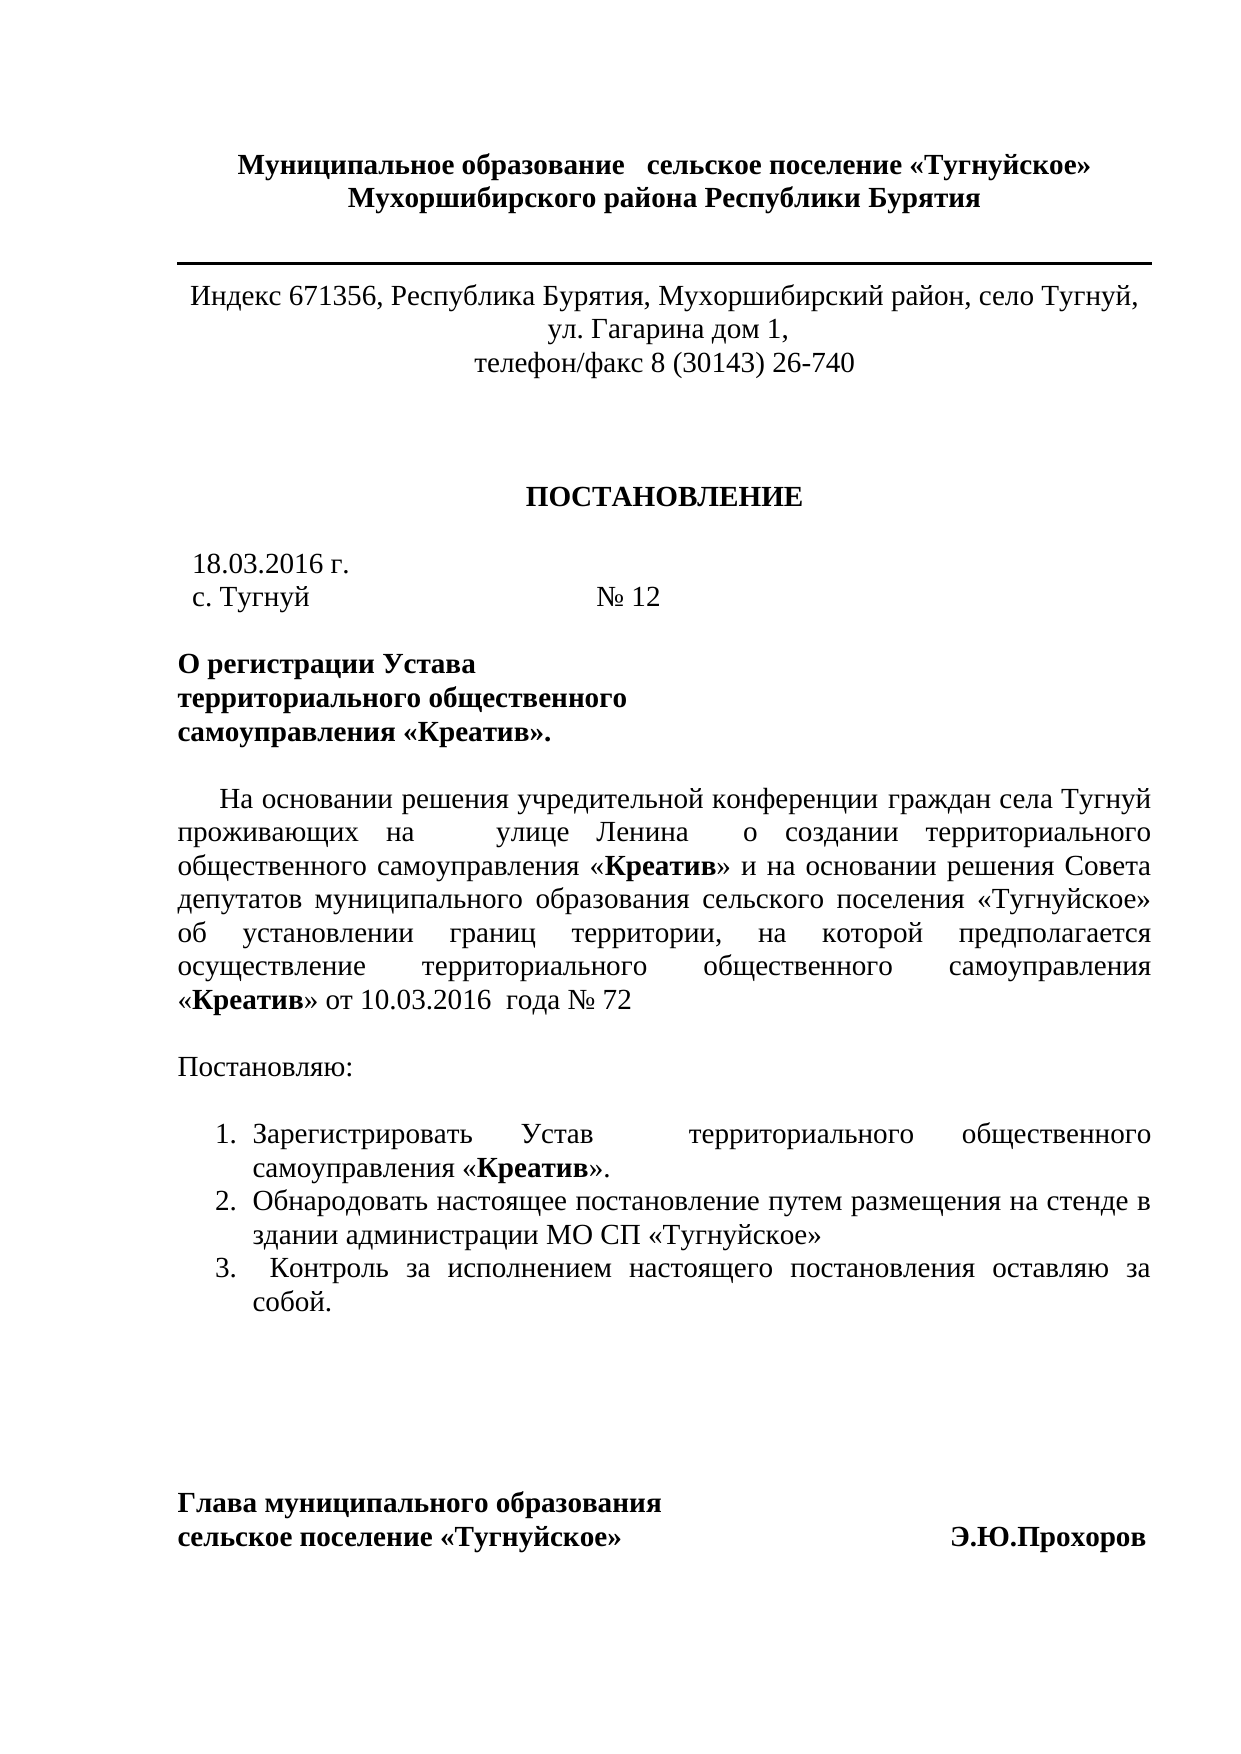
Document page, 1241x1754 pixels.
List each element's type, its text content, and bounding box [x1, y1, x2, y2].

text ПОСТАНОВЛЕНИЕ [177, 479, 1152, 512]
text с. Тугнуй № 12 [177, 579, 1152, 613]
text О регистрации Устава [177, 647, 1152, 680]
text Постановляю: [177, 1049, 1152, 1083]
text телефон/факс 8 (30143) 26-740 [177, 345, 1152, 378]
text Муниципальное образование сельское поселение «Тугнуйское» [177, 147, 1152, 180]
text сельское поселение «Тугнуйское» Э.Ю.Прохоров [177, 1519, 1152, 1552]
text самоуправления «Креатив». [177, 714, 1152, 747]
text Мухоршибирского района Республики Бурятия [177, 180, 1152, 214]
list Обнародовать настоящее постановление путем размещения на стенде в здании администрации МО СП «Тугнуйское» [215, 1183, 1152, 1250]
text 18.03.2016 г. [177, 546, 1152, 579]
text Индекс 671356, Республика Бурятия, Мухоршибирский район, село Тугнуй, [177, 278, 1152, 311]
text Глава муниципального образования [177, 1485, 1152, 1519]
text На основании решения учредительной конференции граждан села Тугнуй проживающих на улице Ленина о создании территориального общественного самоуправления «Креатив» и на основании решения Совета депутатов муниципального образования сельского поселения «Тугнуйское» об установлении границ территории, на которой предполагается осуществление территориального общественного самоуправления «Креатив» от 10.03.2016 года № 72 [177, 781, 1152, 1016]
text ул. Гагарина дом 1, [177, 311, 1152, 345]
list Контроль за исполнением настоящего постановления оставляю за собой. [215, 1250, 1152, 1317]
text территориального общественного [177, 680, 1152, 714]
list Зарегистрировать Устав территориального общественного самоуправления «Креатив». [215, 1116, 1152, 1183]
